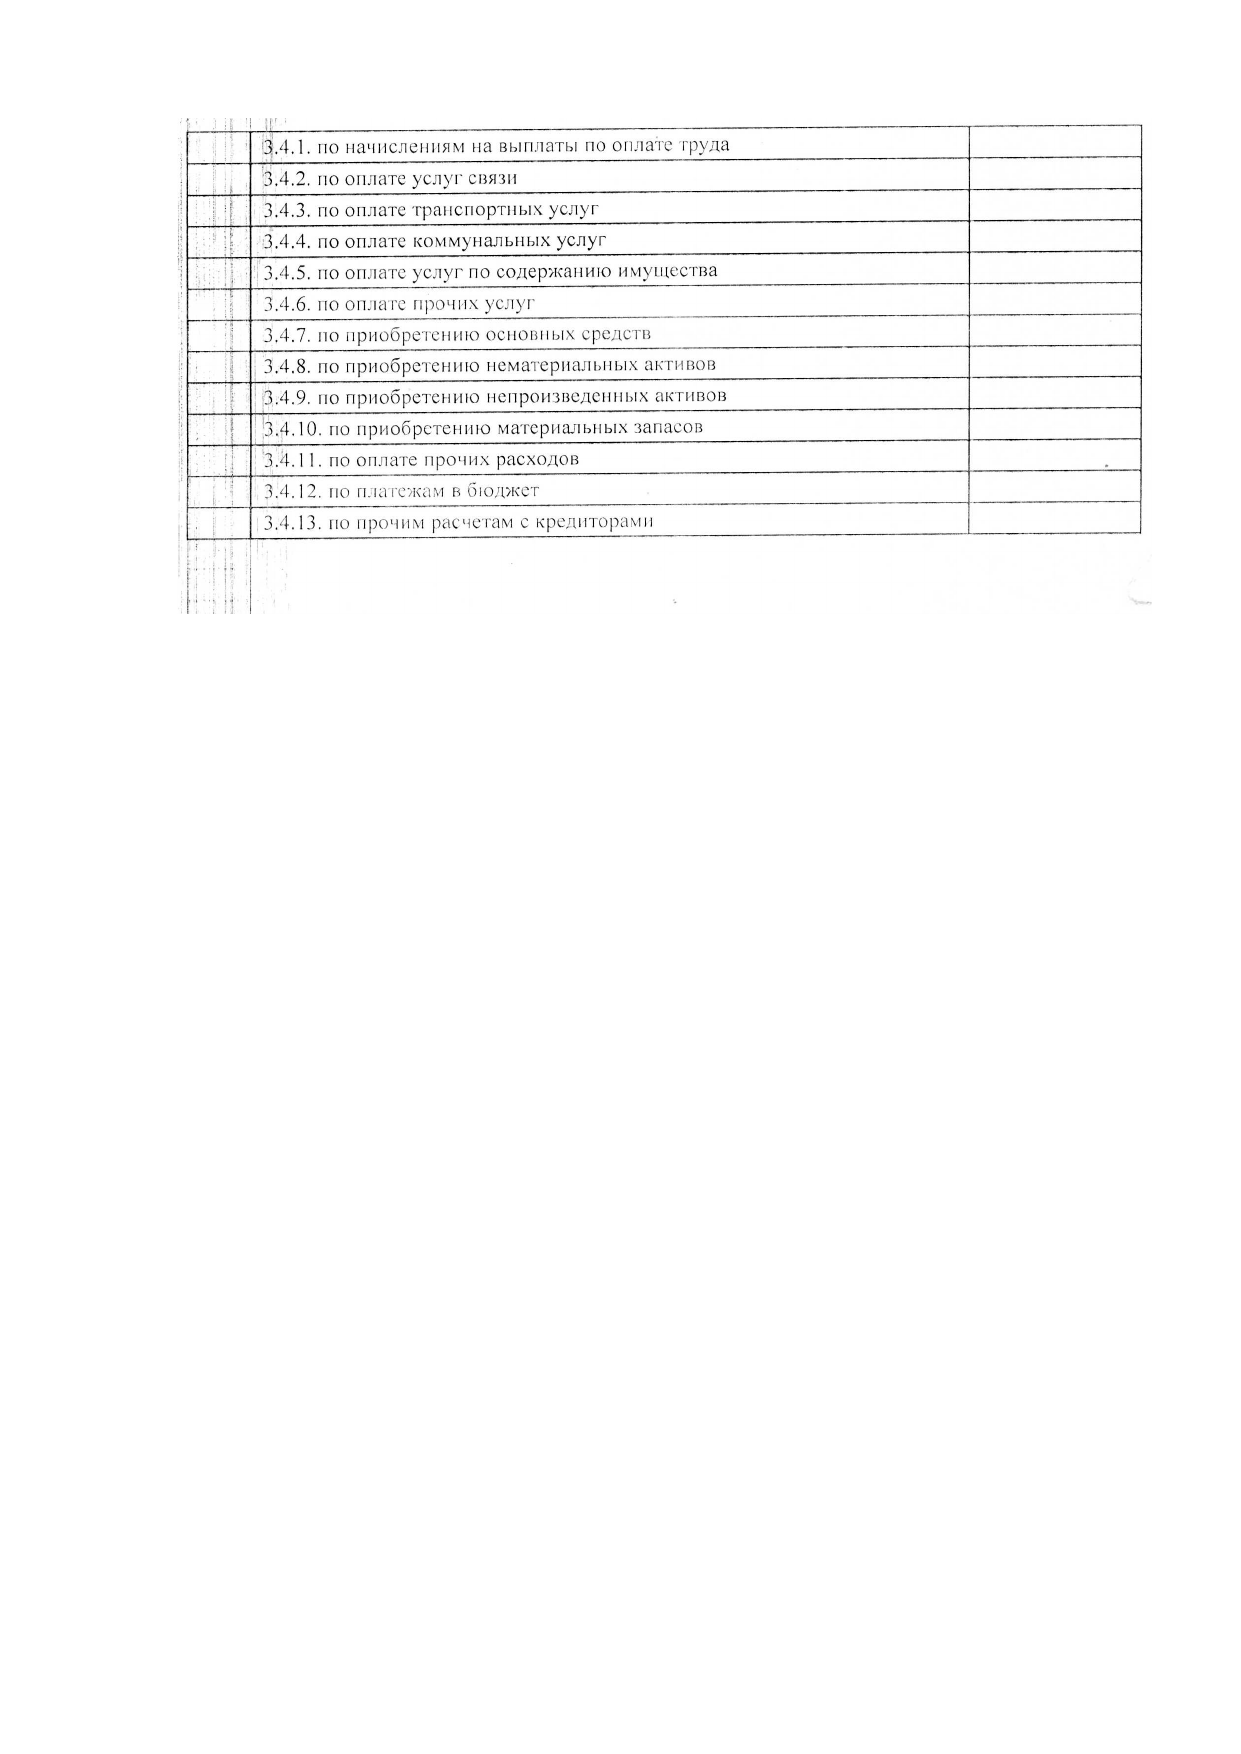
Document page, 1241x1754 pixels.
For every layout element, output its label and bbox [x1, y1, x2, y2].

picture [177, 118, 1152, 614]
